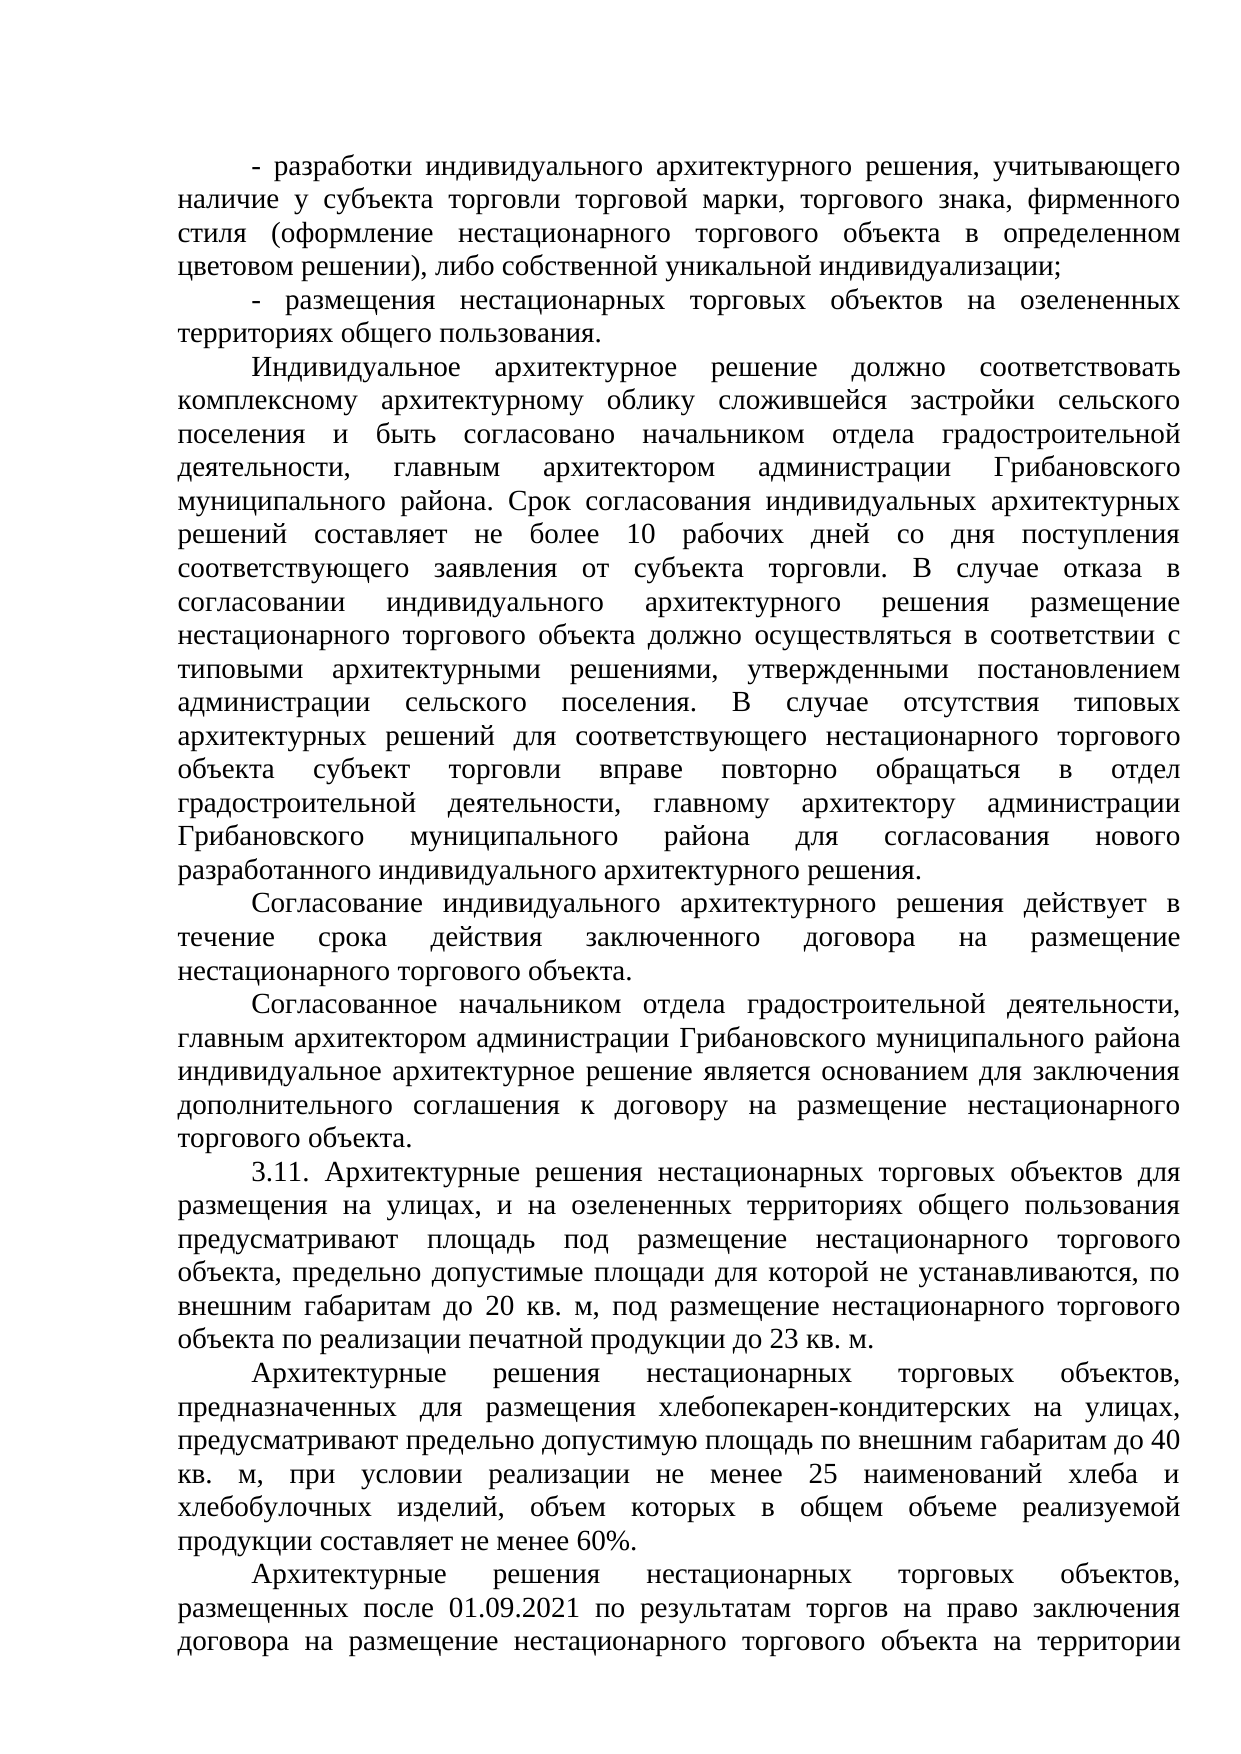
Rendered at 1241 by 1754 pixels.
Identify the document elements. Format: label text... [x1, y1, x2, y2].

text 3.11. Архитектурные решения нестационарных торговых объектов для размещения на улицах, и на озелененных территориях общего пользования предусматривают площадь под размещение нестационарного торгового объекта, предельно допустимые площади для которой не устанавливаются, по внешним габаритам до 20 кв. м, под размещение нестационарного торгового объекта по реализации печатной продукции до 23 кв. м. [177, 1154, 1181, 1355]
text Архитектурные решения нестационарных торговых объектов, предназначенных для размещения хлебопекарен-кондитерских на улицах, предусматривают предельно допустимую площадь по внешним габаритам до 40 кв. м, при условии реализации не менее 25 наименований хлеба и хлебобулочных изделий, объем которых в общем объеме реализуемой продукции составляет не менее 60%. [177, 1355, 1181, 1556]
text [177, 1556, 1181, 1657]
text Индивидуальное архитектурное решение должно соответствовать комплексному архитектурному облику сложившейся застройки сельского поселения и быть согласовано начальником отдела градостроительной деятельности, главным архитектором администрации Грибановского муниципального района. Срок согласования индивидуальных архитектурных решений составляет не более 10 рабочих дней со дня поступления соответствующего заявления от субъекта торговли. В случае отказа в согласовании индивидуального архитектурного решения размещение нестационарного торгового объекта должно осуществляться в соответствии с типовыми архитектурными решениями, утвержденными постановлением администрации сельского поселения. В случае отсутствия типовых архитектурных решений для соответствующего нестационарного торгового объекта субъект торговли вправе повторно обращаться в отдел градостроительной деятельности, главному архитектору администрации Грибановского муниципального района для согласования нового разработанного индивидуального архитектурного решения. [177, 349, 1181, 886]
text - разработки индивидуального архитектурного решения, учитывающего наличие у субъекта торговли торговой марки, торгового знака, фирменного стиля (оформление нестационарного торгового объекта в определенном цветовом решении), либо собственной уникальной индивидуализации; [177, 148, 1181, 282]
text Согласование индивидуального архитектурного решения действует в течение срока действия заключенного договора на размещение нестационарного торгового объекта. [177, 886, 1181, 986]
text Согласованное начальником отдела градостроительной деятельности, главным архитектором администрации Грибановского муниципального района индивидуальное архитектурное решение является основанием для заключения дополнительного соглашения к договору на размещение нестационарного торгового объекта. [177, 986, 1181, 1154]
text - размещения нестационарных торговых объектов на озелененных территориях общего пользования. [177, 282, 1181, 349]
